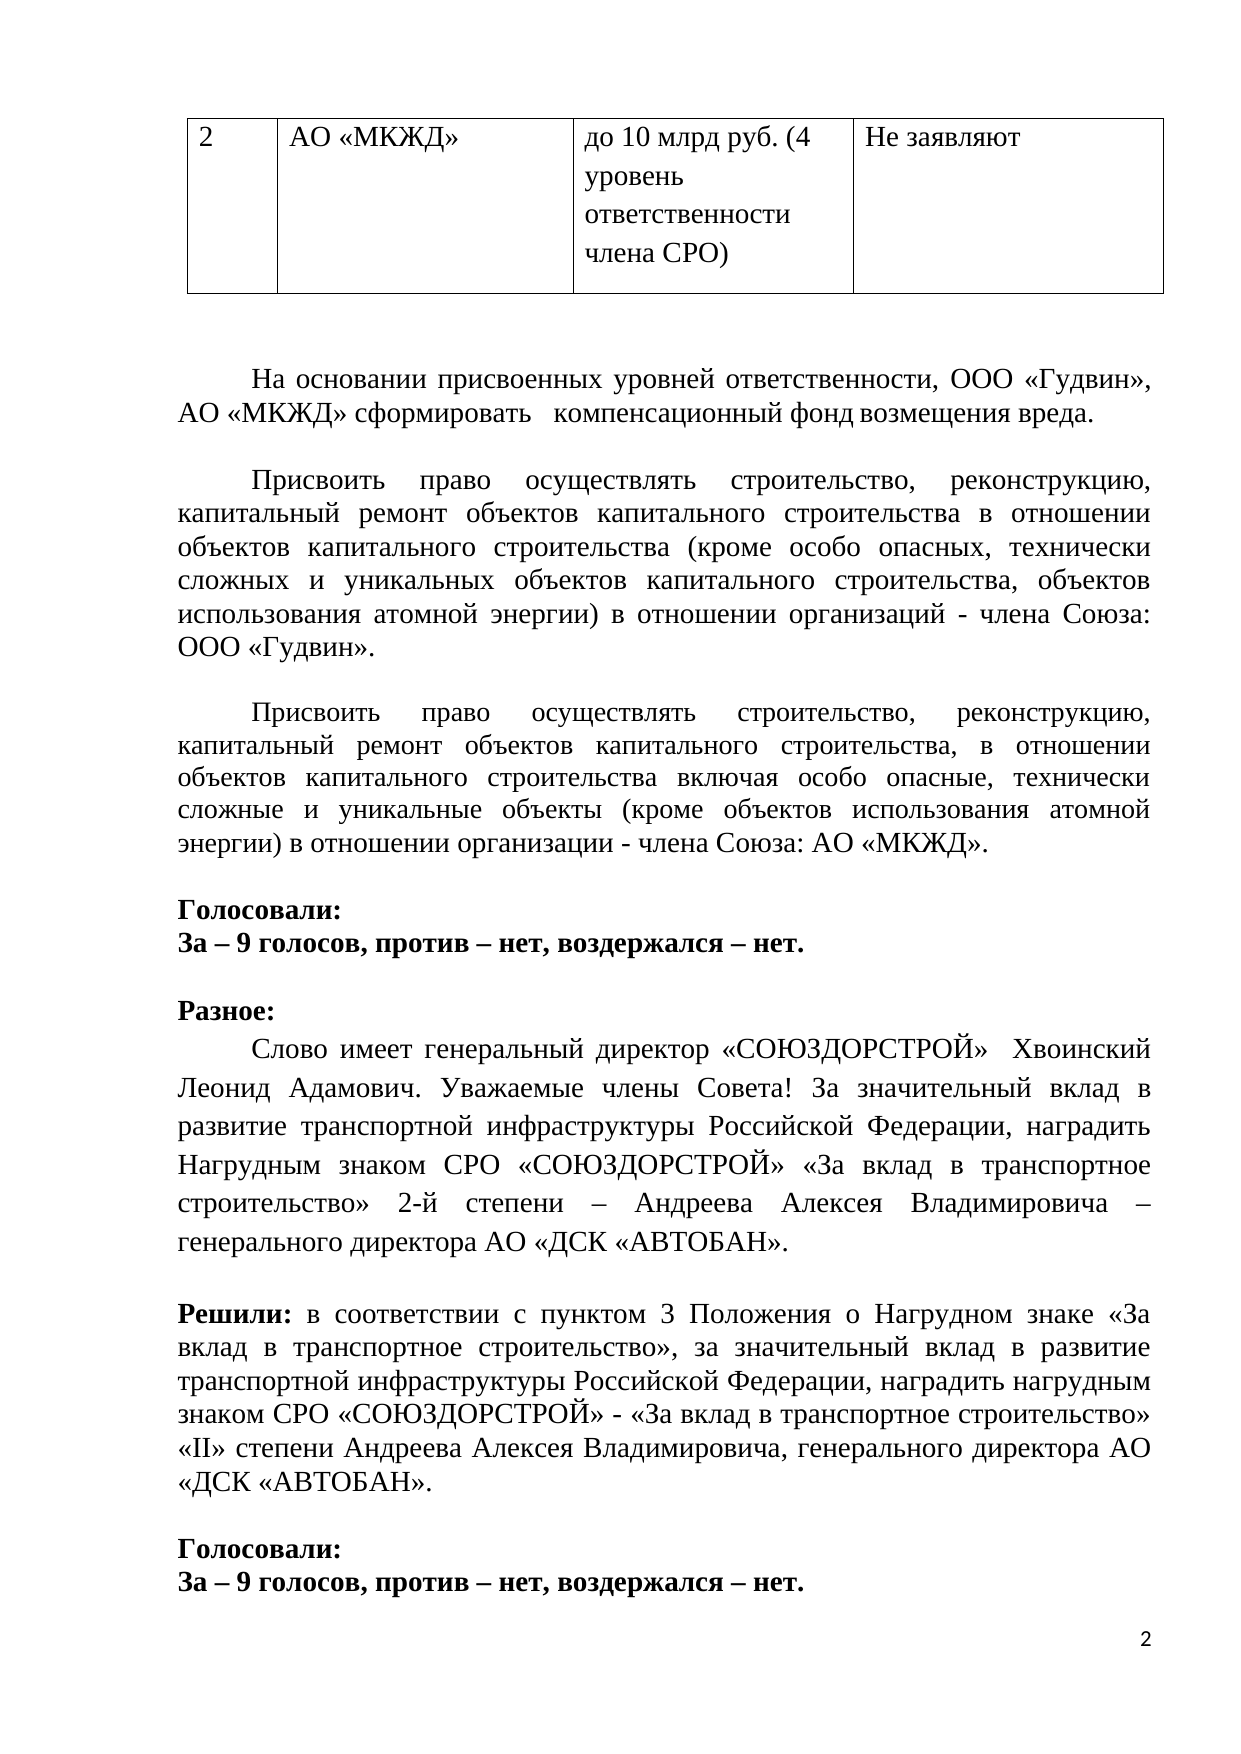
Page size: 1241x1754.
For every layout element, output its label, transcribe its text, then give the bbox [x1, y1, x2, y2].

table_cell АО «МКЖД» [278, 119, 573, 293]
table_cell 2 [188, 119, 277, 293]
text Голосовали: [177, 1531, 1152, 1564]
text За – 9 голосов, против – нет, воздержался – нет. [177, 1564, 1152, 1598]
text Разное: [177, 993, 1152, 1026]
text За – 9 голосов, против – нет, воздержался – нет. [177, 926, 1152, 959]
text Решили: в соответствии с пунктом 3 Положения о Нагрудном знаке «За вклад в транспортное строительство», за значительный вклад в развитие транспортной инфраструктуры Российской Федерации, наградить нагрудным знаком СРО «СОЮЗДОРСТРОЙ» - «За вклад в транспортное строительство» «II» степени Андреева Алексея Владимировича, генерального директора АО «ДСК «АВТОБАН». [177, 1296, 1152, 1497]
text Присвоить право осуществлять строительство, реконструкцию, капитальный ремонт объектов капитального строительства в отношении объектов капитального строительства (кроме особо опасных, технически сложных и уникальных объектов капитального строительства, объектов использования атомной энергии) в отношении организаций - члена Союза: ООО «Гудвин». [177, 462, 1152, 663]
text Слово имеет генеральный директор «СОЮЗДОРСТРОЙ» Хвоинский Леонид Адамович. Уважаемые члены Совета! За значительный вклад в развитие транспортной инфраструктуры Российской Федерации, наградить Нагрудным знаком СРО «СОЮЗДОРСТРОЙ» «За вклад в транспортное строительство» 2-й степени – Андреева Алексея Владимировича – генерального директора АО «ДСК «АВТОБАН». [177, 1031, 1152, 1257]
text На основании присвоенных уровней ответственности, ООО «Гудвин», АО «МКЖД» сформировать компенсационный фонд возмещения вреда. [177, 361, 1152, 428]
text Голосовали: [177, 892, 1152, 926]
table_cell Не заявляют [854, 119, 1163, 293]
text Присвоить право осуществлять строительство, реконструкцию, капитальный ремонт объектов капитального строительства, в отношении объектов капитального строительства включая особо опасные, технически сложные и уникальные объекты (кроме объектов использования атомной энергии) в отношении организации - члена Союза: АО «МКЖД». [177, 695, 1152, 858]
table_cell до 10 млрд руб. (4 уровень ответственности члена СРО) [574, 119, 853, 293]
